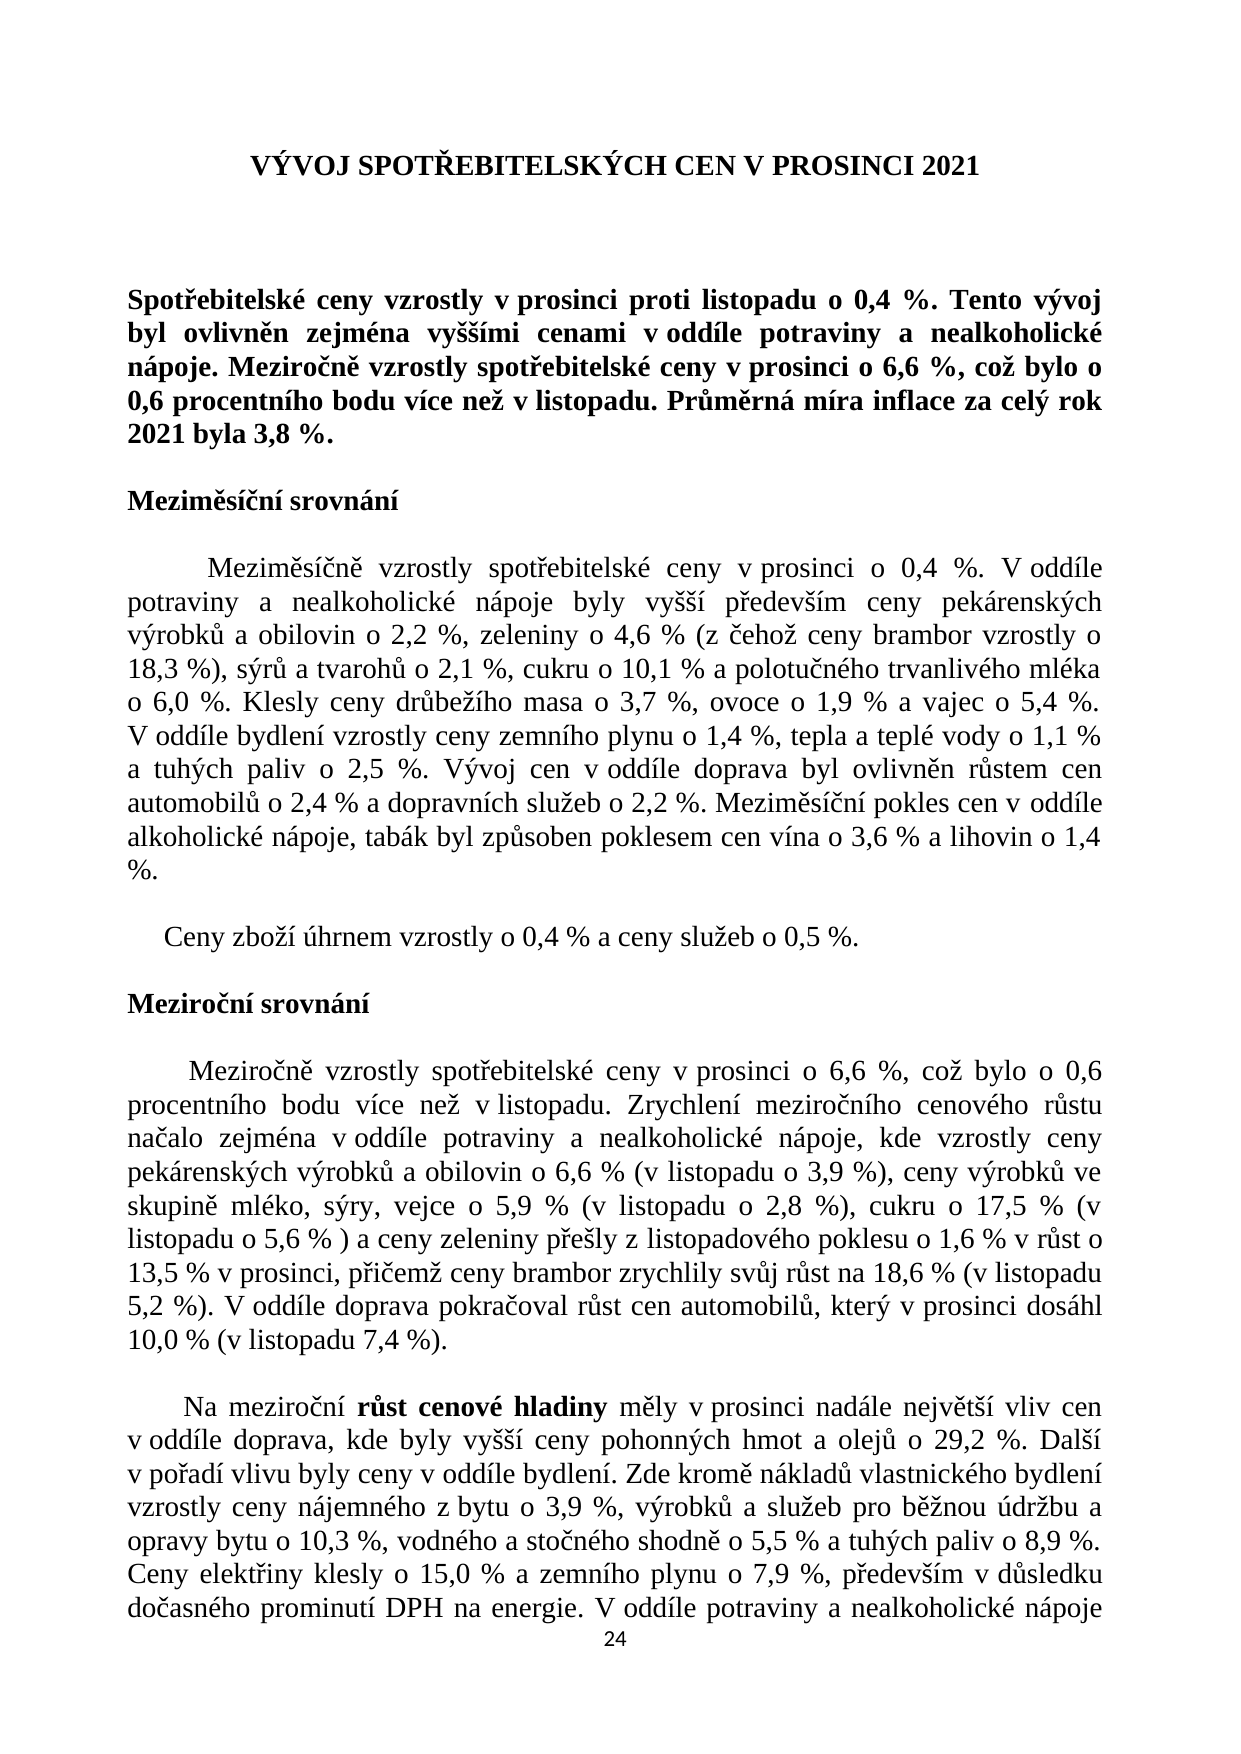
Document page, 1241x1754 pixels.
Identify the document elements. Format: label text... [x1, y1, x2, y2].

text Meziroční srovnání [127, 986, 1103, 1020]
text Ceny zboží úhrnem vzrostly o 0,4 % a ceny služeb o 0,5 %. [127, 919, 1103, 953]
text Meziročně vzrostly spotřebitelské ceny v prosinci o 6,6 %, což bylo o 0,6 procentního bodu více než v listopadu. Zrychlení meziročního cenového růstu načalo zejména v oddíle potraviny a nealkoholické nápoje, kde vzrostly ceny pekárenských výrobků a obilovin o 6,6 % (v listopadu o 3,9 %), ceny výrobků ve skupině mléko, sýry, vejce o 5,9 % (v listopadu o 2,8 %), cukru o 17,5 % (v listopadu o 5,6 % ) a ceny zeleniny přešly z listopadového poklesu o 1,6 % v růst o 13,5 % v prosinci, přičemž ceny brambor zrychlily svůj růst na 18,6 % (v listopadu 5,2 %). V oddíle doprava pokračoval růst cen automobilů, který v prosinci dosáhl 10,0 % (v listopadu 7,4 %). [127, 1053, 1103, 1355]
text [127, 1389, 1103, 1624]
text Spotřebitelské ceny vzrostly v prosinci proti listopadu o 0,4 %. Tento vývoj byl ovlivněn zejména vyššími cenami v oddíle potraviny a nealkoholické nápoje. Meziročně vzrostly spotřebitelské ceny v prosinci o 6,6 %, což bylo o 0,6 procentního bodu více než v listopadu. Průměrná míra inflace za celý rok 2021 byla 3,8 %. [127, 282, 1103, 450]
text Meziměsíční srovnání [127, 483, 1103, 517]
text VÝVOJ SPOTŘEBITELSKÝCH CEN V PROSINCI 2021 [127, 148, 1103, 181]
text Meziměsíčně vzrostly spotřebitelské ceny v prosinci o 0,4 %. V oddíle potraviny a nealkoholické nápoje byly vyšší především ceny pekárenských výrobků a obilovin o 2,2 %, zeleniny o 4,6 % (z čehož ceny brambor vzrostly o 18,3 %), sýrů a tvarohů o 2,1 %, cukru o 10,1 % a polotučného trvanlivého mléka o 6,0 %. Klesly ceny drůbežího masa o 3,7 %, ovoce o 1,9 % a vajec o 5,4 %. V oddíle bydlení vzrostly ceny zemního plynu o 1,4 %, tepla a teplé vody o 1,1 % a tuhých paliv o 2,5 %. Vývoj cen v oddíle doprava byl ovlivněn růstem cen automobilů o 2,4 % a dopravních služeb o 2,2 %. Meziměsíční pokles cen v oddíle alkoholické nápoje, tabák byl způsoben poklesem cen vína o 3,6 % a lihovin o 1,4 %. [127, 550, 1103, 886]
